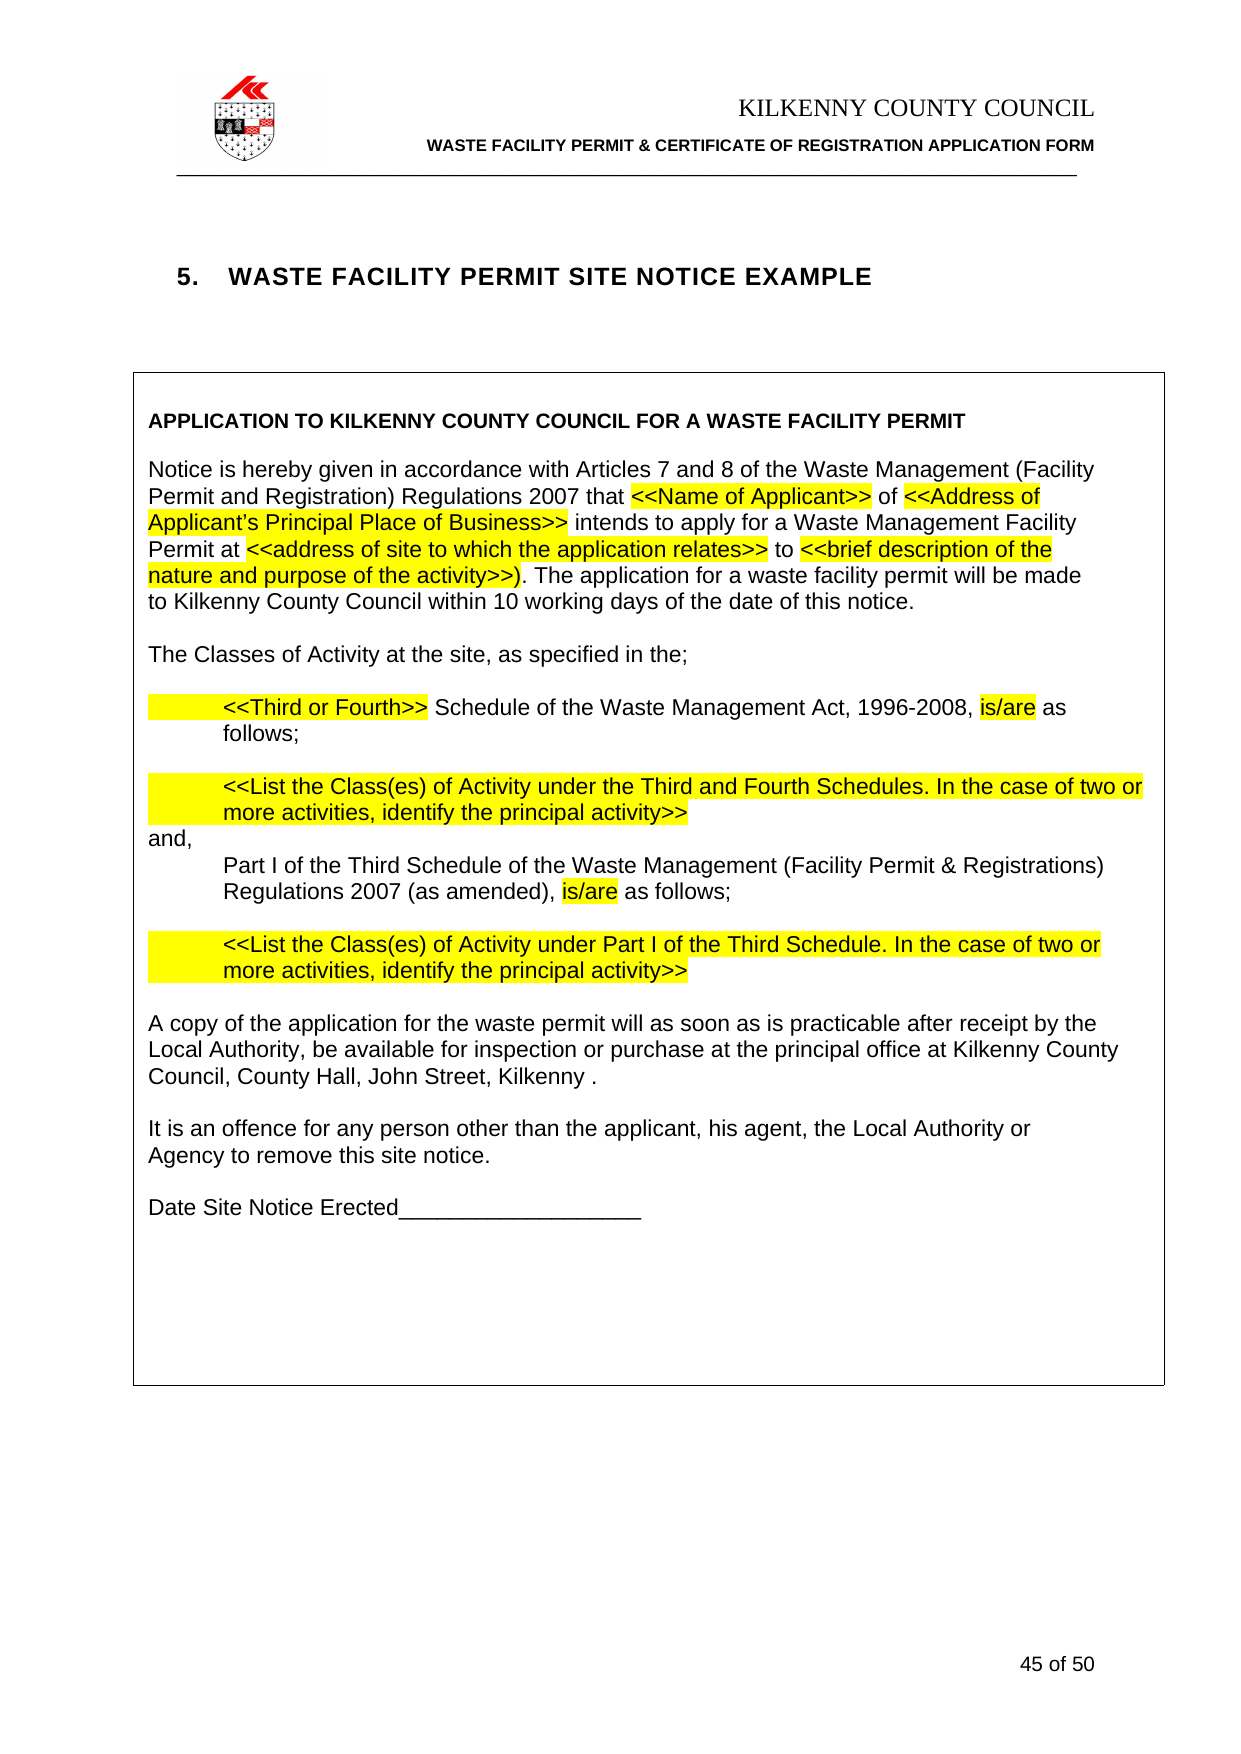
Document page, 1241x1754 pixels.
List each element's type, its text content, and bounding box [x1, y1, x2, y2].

picture [176, 74, 327, 165]
text Waste facility permit Site Notice example [177, 262, 1095, 291]
